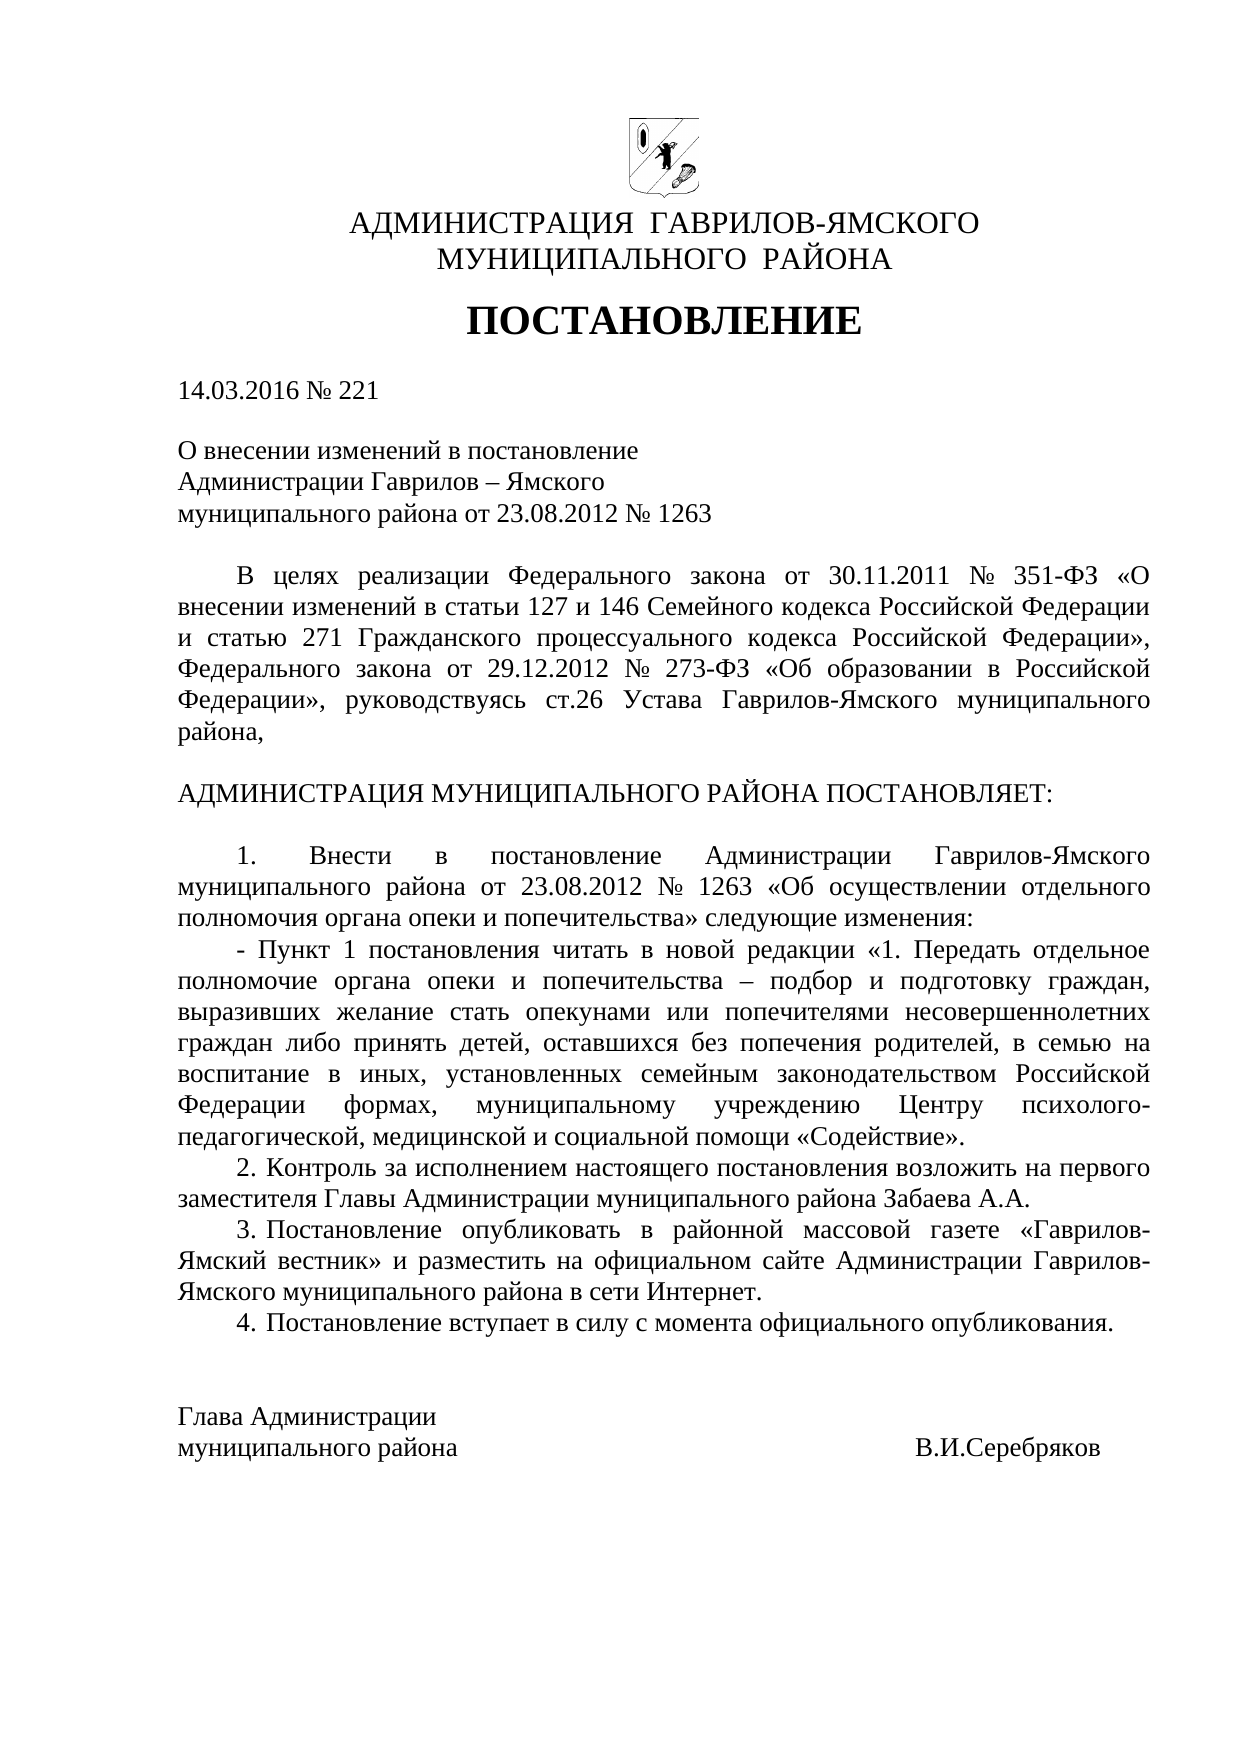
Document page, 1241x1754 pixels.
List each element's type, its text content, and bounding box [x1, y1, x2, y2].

list Постановление опубликовать в районной массовой газете «Гаврилов-Ямский вестник» и разместить на официальном сайте Администрации Гаврилов-Ямского муниципального района в сети Интернет. [177, 1213, 1152, 1306]
picture [629, 118, 699, 198]
text О внесении изменений в постановление [177, 434, 1152, 466]
list Контроль за исполнением настоящего постановления возложить на первого заместителя Главы Администрации муниципального района Забаева А.А. [177, 1151, 1152, 1213]
text муниципального района от 23.08.2012 № 1263 [177, 497, 1152, 528]
text ПОСТАНОВЛЕНИЕ [177, 295, 1152, 343]
list Постановление вступает в силу с момента официального опубликования. [177, 1306, 1152, 1338]
text АДМИНИСТРАЦИЯ ГАВРИЛОВ-ЯМСКОГО [177, 204, 1152, 240]
text муниципального района В.И.Серебряков [177, 1431, 1152, 1462]
text МУНИЦИПАЛЬНОГО РАЙОНА [177, 240, 1152, 276]
text 14.03.2016 № 221 [177, 374, 1152, 406]
text АДМИНИСТРАЦИЯ МУНИЦИПАЛЬНОГО РАЙОНА ПОСТАНОВЛЯЕТ: [177, 777, 1152, 808]
text Администрации Гаврилов – Ямского [177, 466, 1152, 497]
text - Пункт 1 постановления читать в новой редакции «1. Передать отдельное полномочие органа опеки и попечительства – подбор и подготовку граждан, выразивших желание стать опекунами или попечителями несовершеннолетних граждан либо принять детей, оставшихся без попечения родителей, в семью на воспитание в иных, установленных семейным законодательством Российской Федерации формах, муниципальному учреждению Центру психолого-педагогической, медицинской и социальной помощи «Содействие». [177, 933, 1152, 1151]
text В целях реализации Федерального закона от 30.11.2011 № 351-ФЗ «О внесении изменений в статьи 127 и 146 Семейного кодекса Российской Федерации и статью 271 Гражданского процессуального кодекса Российской Федерации», Федерального закона от 29.12.2012 № 273-ФЗ «Об образовании в Российской Федерации», руководствуясь ст.26 Устава Гаврилов-Ямского муниципального района, [177, 559, 1152, 746]
text Глава Администрации [177, 1400, 1152, 1431]
list Внести в постановление Администрации Гаврилов-Ямского муниципального района от 23.08.2012 № 1263 «Об осуществлении отдельного полномочия органа опеки и попечительства» следующие изменения: [177, 839, 1152, 933]
